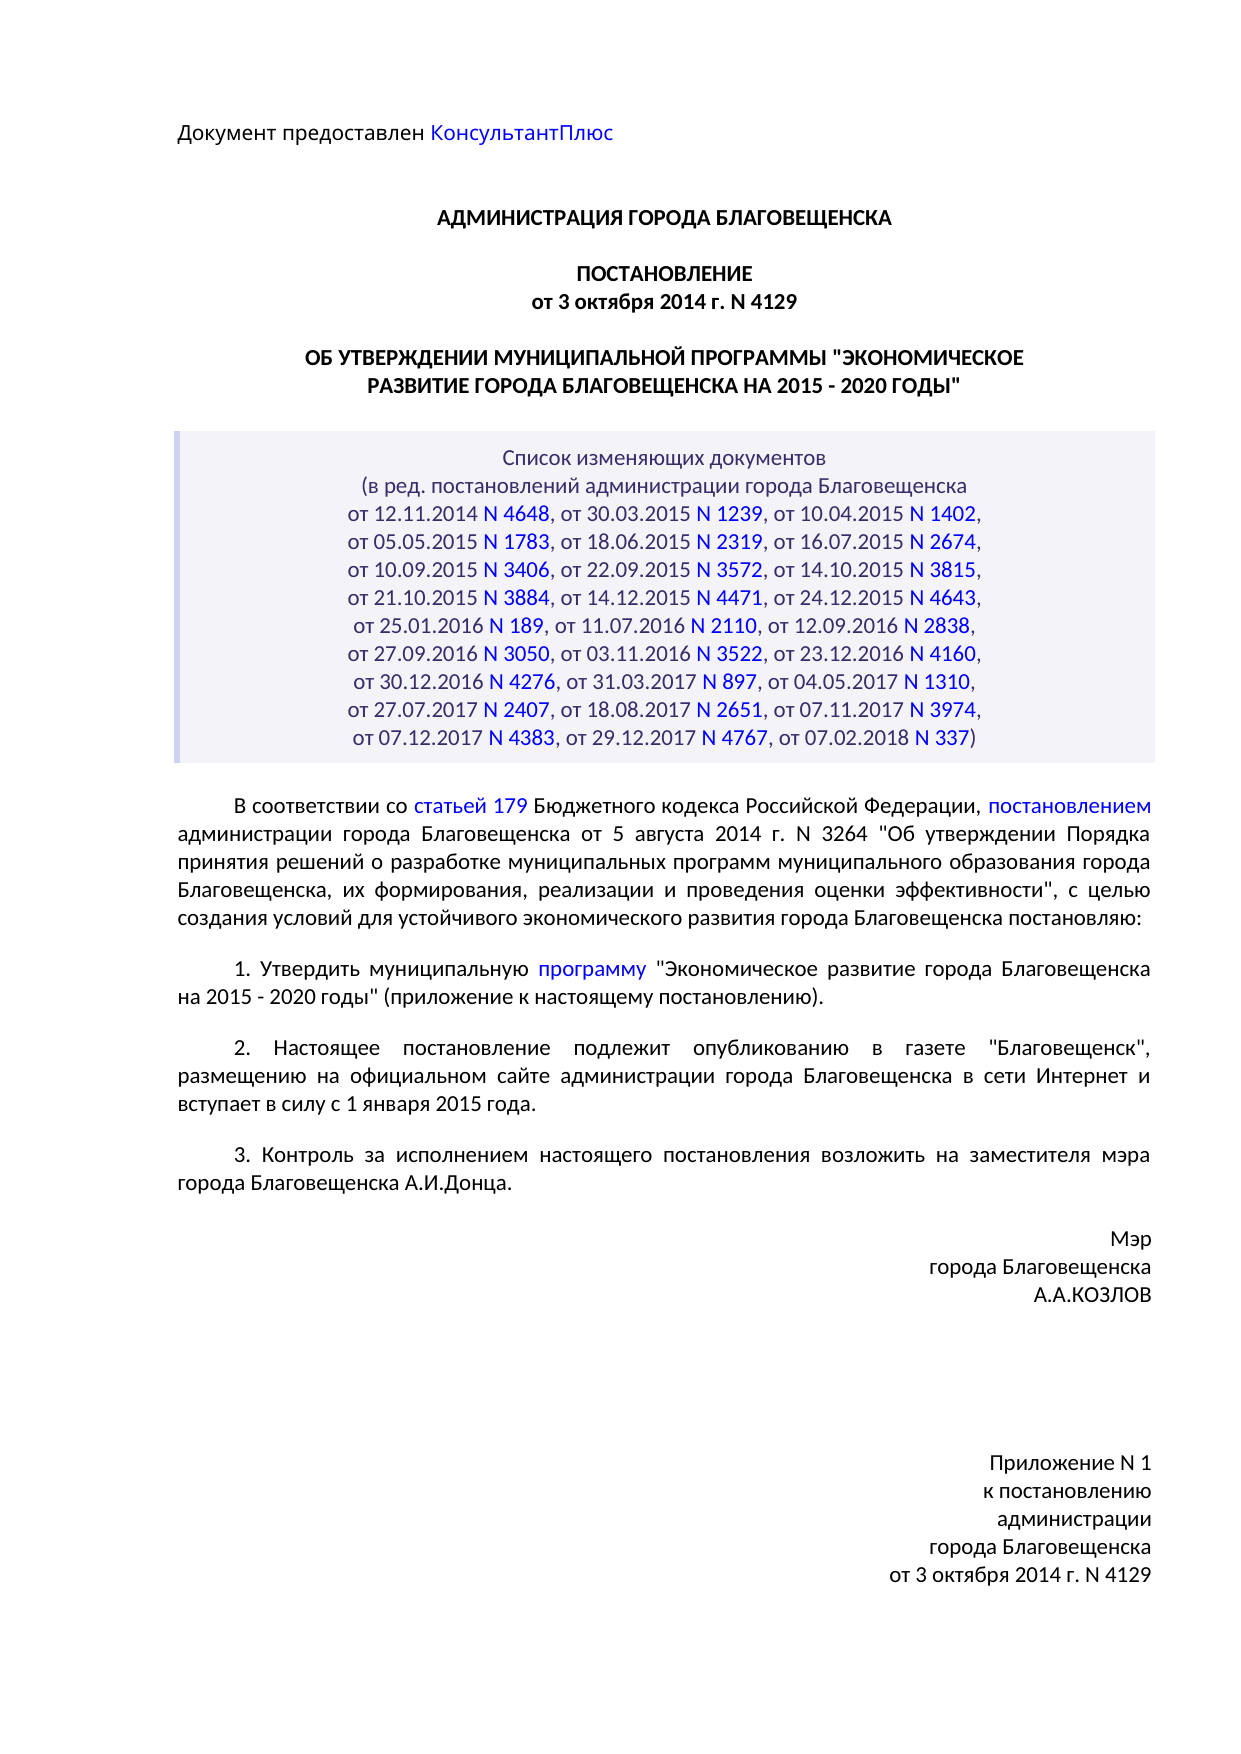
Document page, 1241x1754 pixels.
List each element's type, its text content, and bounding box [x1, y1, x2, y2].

text города Благовещенска [177, 1532, 1152, 1561]
title Документ предоставлен КонсультантПлюс [177, 118, 1152, 175]
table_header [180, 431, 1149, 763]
text В соответствии со статьей 179 Бюджетного кодекса Российской Федерации, постановлением администрации города Благовещенска от 5 августа 2014 г. N 3264 "Об утверждении Порядка принятия решений о разработке муниципальных программ муниципального образования города Благовещенска, их формирования, реализации и проведения оценки эффективности", с целью создания условий для устойчивого экономического развития города Благовещенска постановляю: [177, 791, 1152, 931]
text от 3 октября 2014 г. N 4129 [177, 1561, 1152, 1588]
text к постановлению [177, 1476, 1152, 1504]
text 3. Контроль за исполнением настоящего постановления возложить на заместителя мэра города Благовещенска А.И.Донца. [177, 1140, 1152, 1196]
title ОБ УТВЕРЖДЕНИИ МУНИЦИПАЛЬНОЙ ПРОГРАММЫ "ЭКОНОМИЧЕСКОЕ [177, 343, 1152, 371]
text Мэр [177, 1224, 1152, 1252]
title от 3 октября 2014 г. N 4129 [177, 287, 1152, 315]
text Приложение N 1 [177, 1448, 1152, 1476]
text А.А.КОЗЛОВ [177, 1280, 1152, 1308]
title ПОСТАНОВЛЕНИЕ [177, 259, 1152, 287]
title РАЗВИТИЕ ГОРОДА БЛАГОВЕЩЕНСКА НА 2015 - 2020 ГОДЫ" [177, 371, 1152, 399]
text 2. Настоящее постановление подлежит опубликованию в газете "Благовещенск", размещению на официальном сайте администрации города Благовещенска в сети Интернет и вступает в силу с 1 января 2015 года. [177, 1033, 1152, 1117]
text 1. Утвердить муниципальную программу "Экономическое развитие города Благовещенска на 2015 - 2020 годы" (приложение к настоящему постановлению). [177, 954, 1152, 1010]
text города Благовещенска [177, 1252, 1152, 1280]
text администрации [177, 1504, 1152, 1532]
title АДМИНИСТРАЦИЯ ГОРОДА БЛАГОВЕЩЕНСКА [177, 203, 1152, 231]
